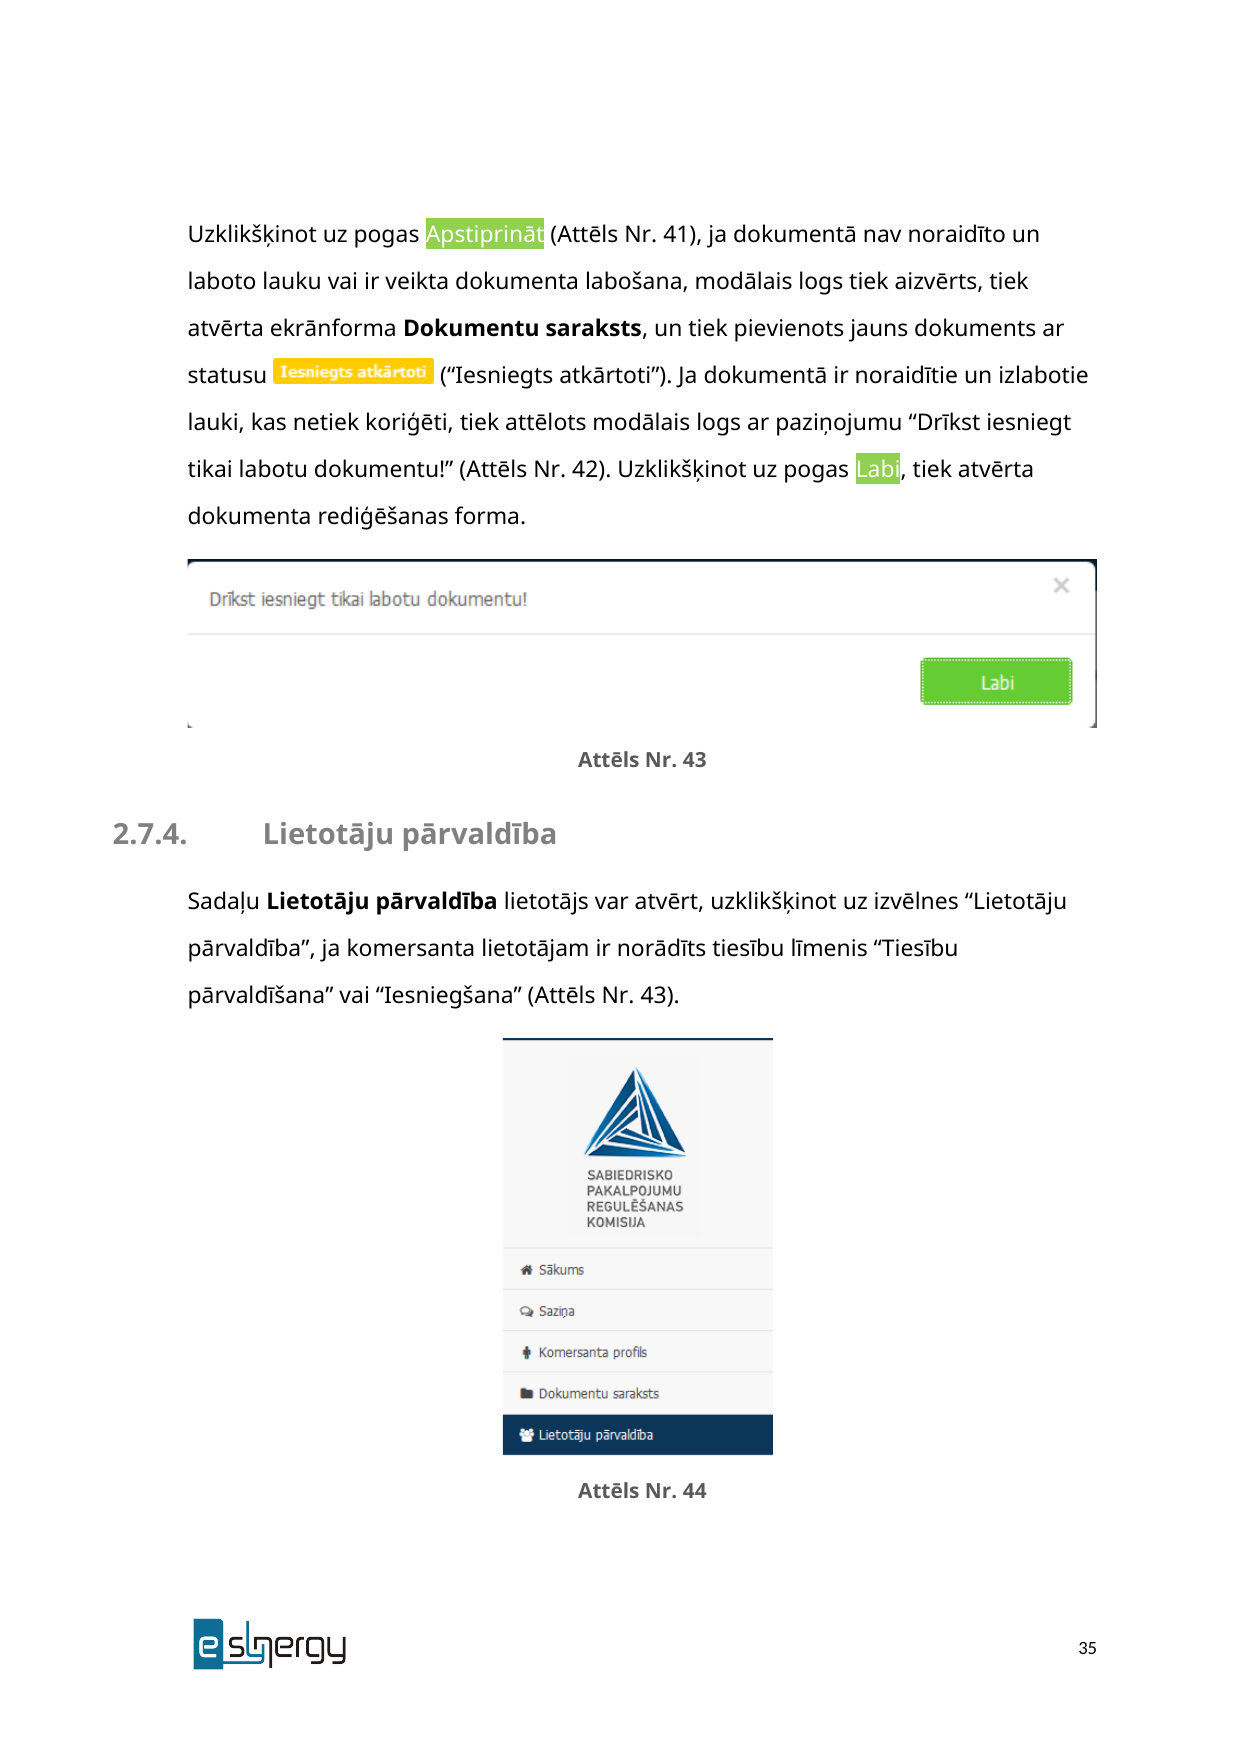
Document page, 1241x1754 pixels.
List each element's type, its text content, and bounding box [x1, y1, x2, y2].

picture [273, 358, 434, 384]
picture [502, 1038, 773, 1456]
picture [187, 1612, 352, 1676]
text Uzklikšķinot uz pogas Apstiprināt (Attēls Nr. 41), ja dokumentā nav noraidīto un laboto lauku vai ir veikta dokumenta labošana, modālais logs tiek aizvērts, tiek atvērta ekrānforma Dokumentu saraksts, un tiek pievienots jauns dokuments ar statusu (“Iesniegts atkārtoti”). Ja dokumentā ir noraidītie un izlabotie lauki, kas netiek koriģēti, tiek attēlots modālais logs ar paziņojumu “Drīkst iesniegt tikai labotu dokumentu!” (Attēls Nr. 42). Uzklikšķinot uz pogas Labi, tiek atvērta dokumenta rediģēšanas forma. [187, 218, 1097, 531]
text Sadaļu Lietotāju pārvaldība lietotājs var atvērt, uzklikšķinot uz izvēlnes “Lietotāju pārvaldība”, ja komersanta lietotājam ir norādīts tiesību līmenis “Tiesību pārvaldīšana” vai “Iesniegšana” (Attēls Nr. 43). [187, 885, 1097, 1010]
picture [187, 559, 1097, 728]
subtitle Lietotāju pārvaldība [187, 813, 1097, 853]
